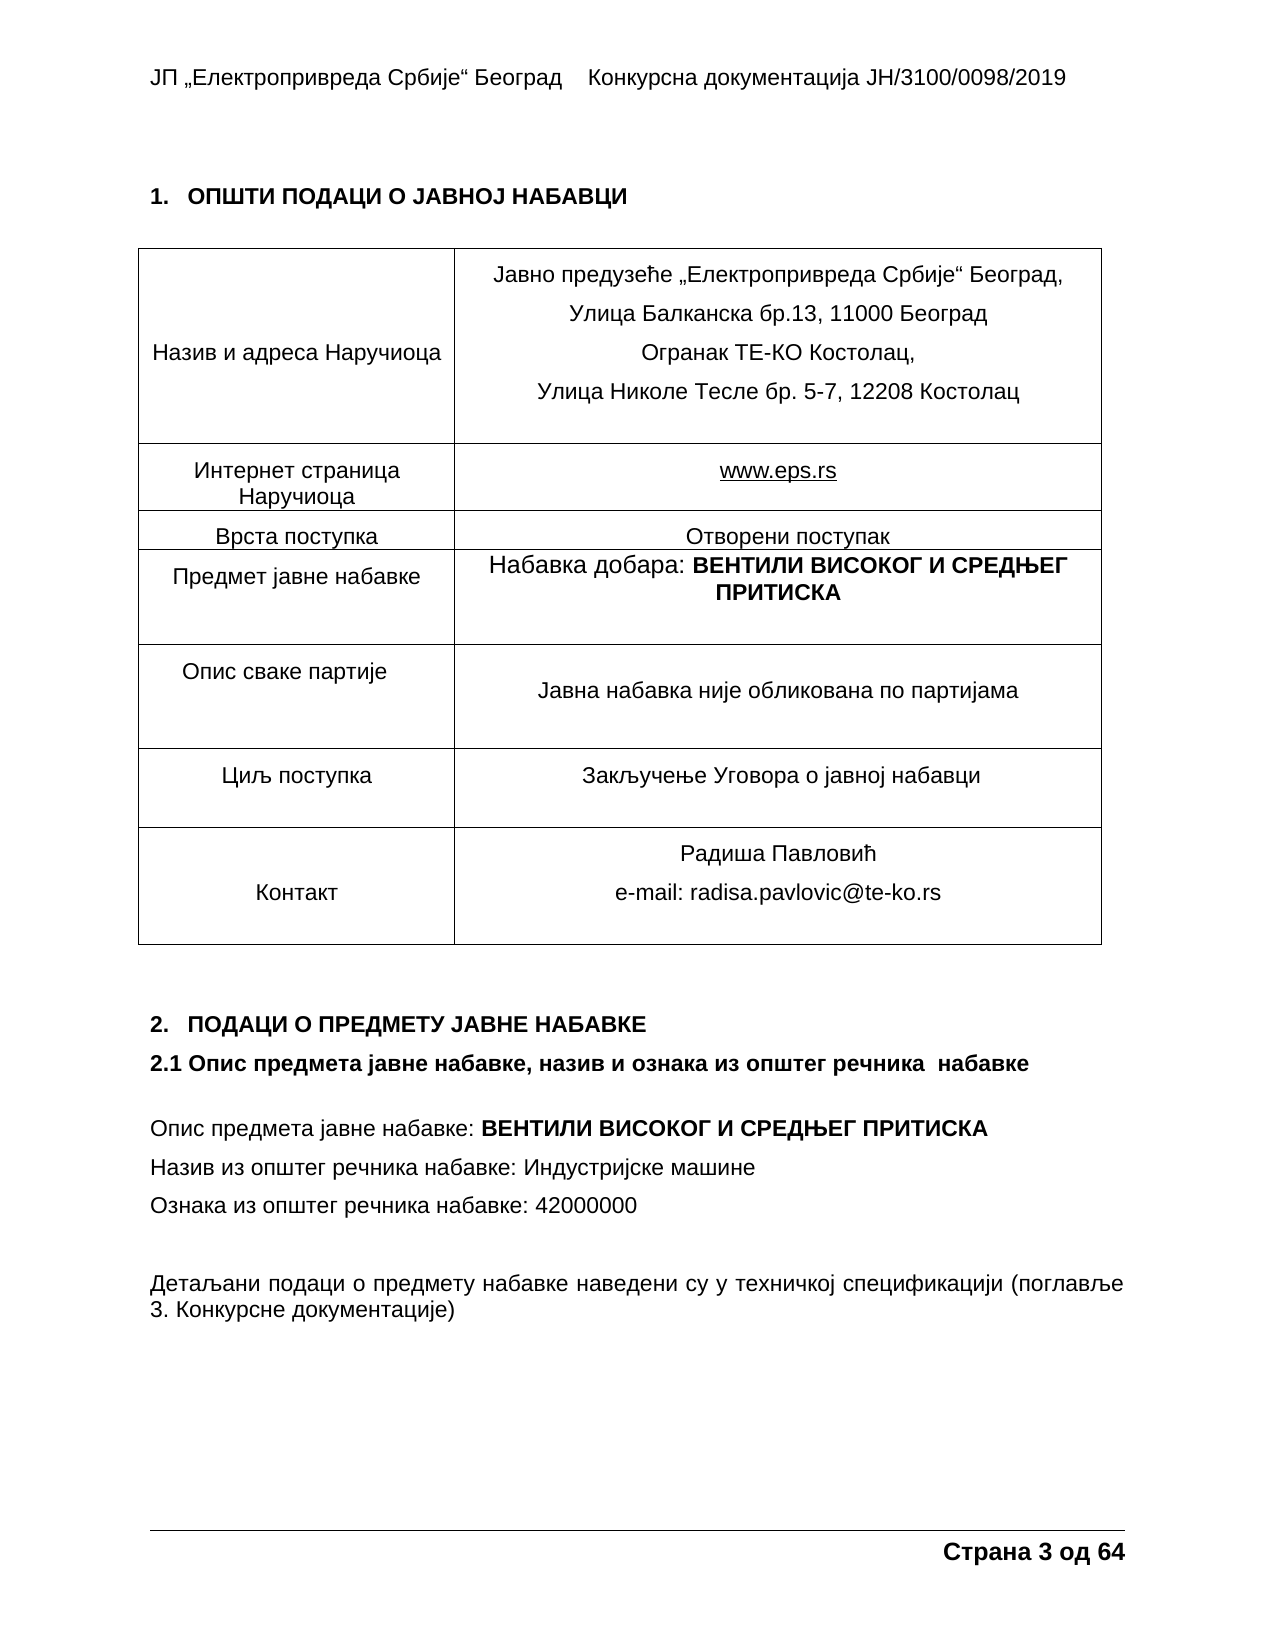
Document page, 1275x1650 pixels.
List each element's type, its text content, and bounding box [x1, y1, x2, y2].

table_cell www.eps.rs [455, 444, 1101, 509]
table_cell Врста поступка [139, 511, 454, 549]
table_cell Jавна набавка није обликована по партијама [455, 645, 1101, 748]
table_cell Набавка добара: ВЕНТИЛИ ВИСОКОГ И СРЕДЊЕГ ПРИТИСКА [455, 550, 1101, 644]
subtitle ОПШТИ ПОДАЦИ О ЈАВНОЈ НАБАВЦИ [150, 183, 1125, 209]
subtitle 2.1 Опис предмета јавне набавке, назив и ознака из општег речника набавке [150, 1049, 1125, 1076]
table_cell Предмет јавне набавке [139, 550, 454, 644]
table_cell Контакт [139, 828, 454, 944]
table_cell Интернет страница Наручиоца [139, 444, 454, 509]
table_cell Закључење Уговора о јавној набавци [455, 749, 1101, 827]
table_header Назив и адреса Наручиоца [139, 249, 454, 443]
subtitle ПОДАЦИ О ПРЕДМЕТУ ЈАВНЕ НАБАВКЕ [150, 1011, 1125, 1037]
table_cell Циљ поступка [139, 749, 454, 827]
list Ознака из општег речника набавке: 42000000 [150, 1192, 1126, 1219]
table_cell Отворени поступак [455, 511, 1101, 549]
text Опис предмета јавне набавке: ВЕНТИЛИ ВИСОКОГ И СРЕДЊЕГ ПРИТИСКА [150, 1115, 1125, 1141]
table_cell Радиша Павловић e-mail: radisa.pavlovic@te-ko.rs [455, 828, 1101, 944]
text Назив из општег речника набавке: Индустријске машине [150, 1153, 1126, 1180]
table_header Јавно предузеће „Електропривреда Србије“ Београд, Улица Балканска бр.13, 11000 Београд Огранак ТЕ-КО Костолац, Улица Николе Тесле бр. 5-7, 12208 Костолац [455, 249, 1101, 443]
table_cell Опис сваке партије [139, 645, 454, 748]
text Детаљани подаци о предмету набавке наведени су у техничкој спецификацији (поглавље 3. Конкурсне документације) [150, 1270, 1125, 1322]
